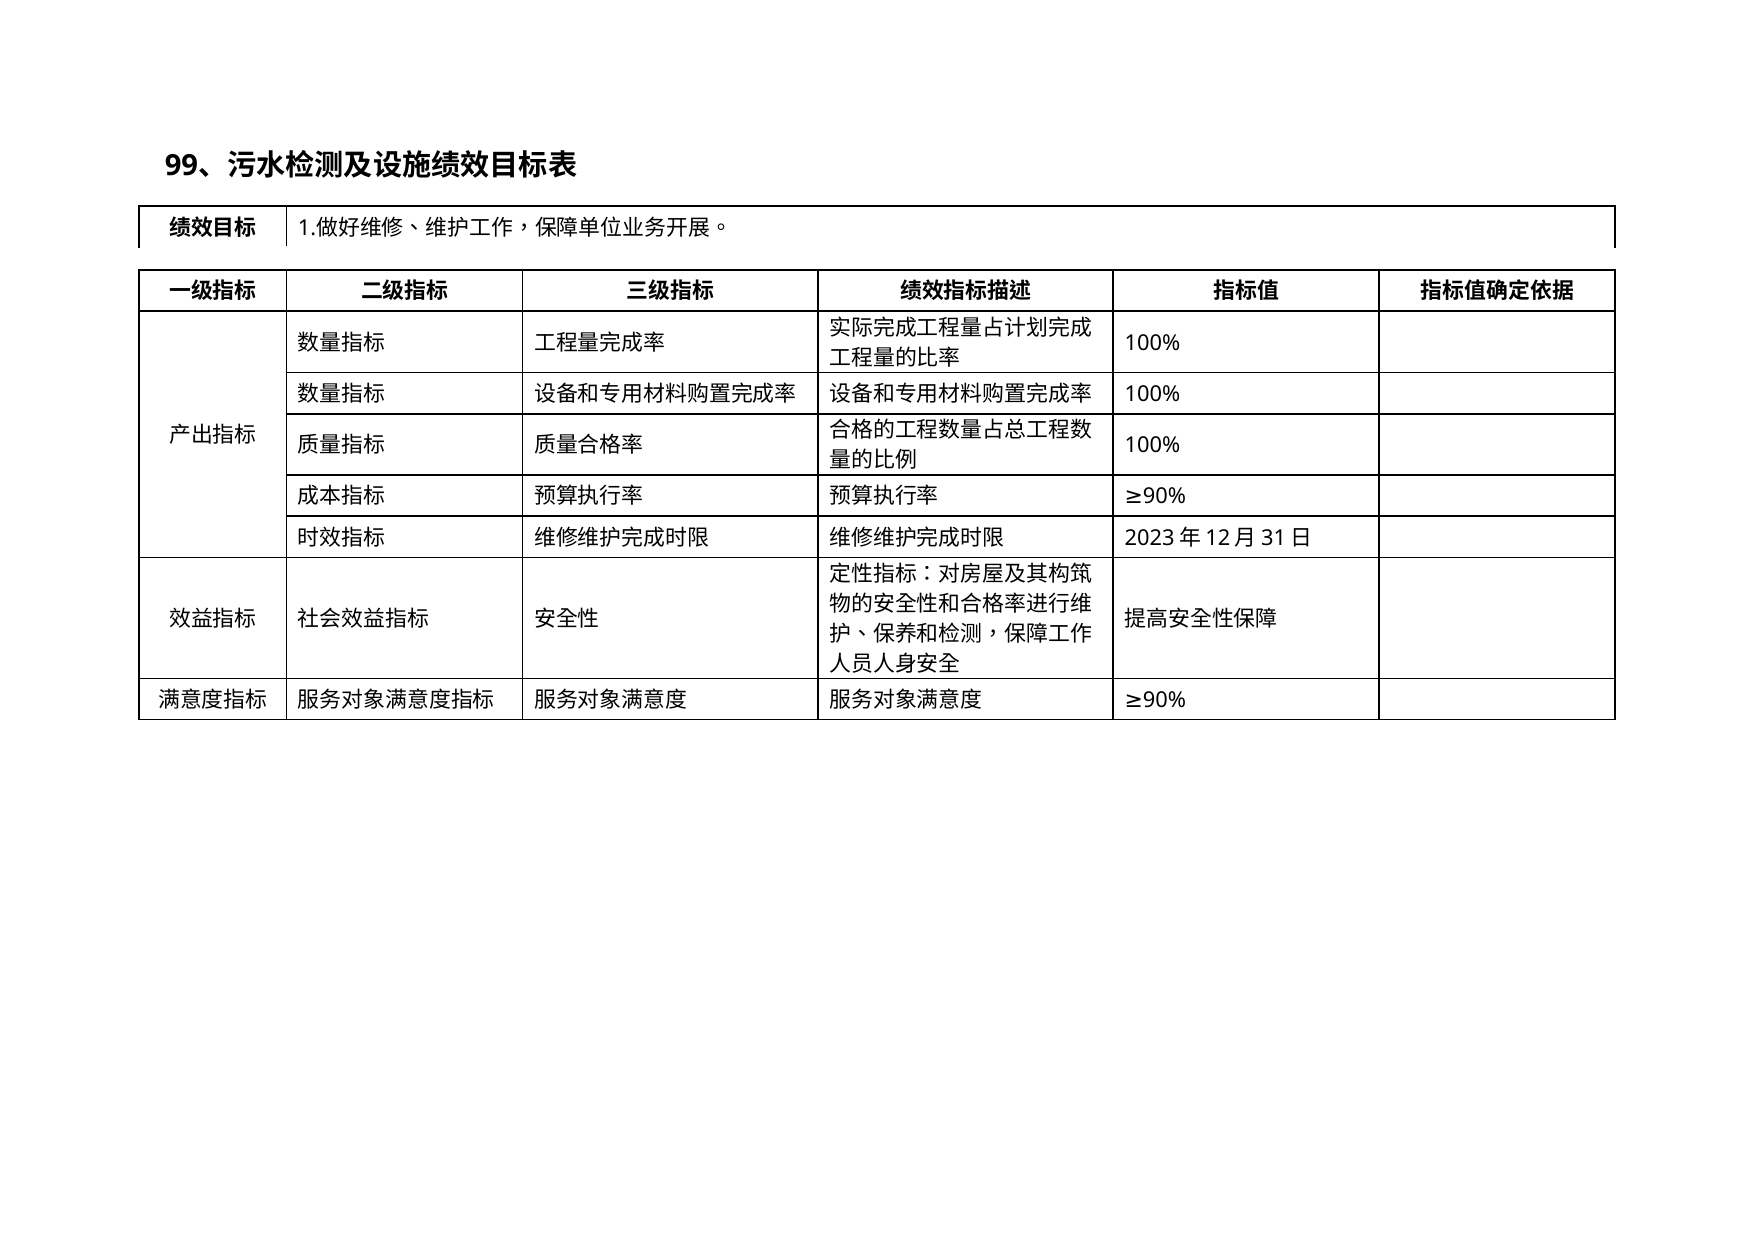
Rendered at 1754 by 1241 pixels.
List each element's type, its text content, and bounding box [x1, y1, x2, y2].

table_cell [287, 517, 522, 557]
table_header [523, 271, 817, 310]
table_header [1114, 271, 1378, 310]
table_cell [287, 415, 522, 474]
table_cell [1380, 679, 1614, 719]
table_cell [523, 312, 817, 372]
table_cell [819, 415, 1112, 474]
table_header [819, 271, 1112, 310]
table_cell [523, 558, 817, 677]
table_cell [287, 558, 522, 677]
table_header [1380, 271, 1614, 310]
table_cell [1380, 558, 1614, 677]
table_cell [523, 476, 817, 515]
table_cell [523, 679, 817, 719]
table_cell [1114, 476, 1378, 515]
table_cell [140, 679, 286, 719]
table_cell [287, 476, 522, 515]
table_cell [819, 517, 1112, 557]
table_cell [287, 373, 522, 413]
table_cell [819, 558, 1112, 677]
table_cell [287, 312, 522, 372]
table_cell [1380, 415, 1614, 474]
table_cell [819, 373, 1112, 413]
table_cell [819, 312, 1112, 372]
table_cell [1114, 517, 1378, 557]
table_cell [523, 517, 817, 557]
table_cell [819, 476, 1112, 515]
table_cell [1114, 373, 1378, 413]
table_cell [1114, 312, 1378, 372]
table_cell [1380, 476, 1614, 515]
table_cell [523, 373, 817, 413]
text 99、污水检测及设施绩效目标表 [106, 142, 1648, 184]
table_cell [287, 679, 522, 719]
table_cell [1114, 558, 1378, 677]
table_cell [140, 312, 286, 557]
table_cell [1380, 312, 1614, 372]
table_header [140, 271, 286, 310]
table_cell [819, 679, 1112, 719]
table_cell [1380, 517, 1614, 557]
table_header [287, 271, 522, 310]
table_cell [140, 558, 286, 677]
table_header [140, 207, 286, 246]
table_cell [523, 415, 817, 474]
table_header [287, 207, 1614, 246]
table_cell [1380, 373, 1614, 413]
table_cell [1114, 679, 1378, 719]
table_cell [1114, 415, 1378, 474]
